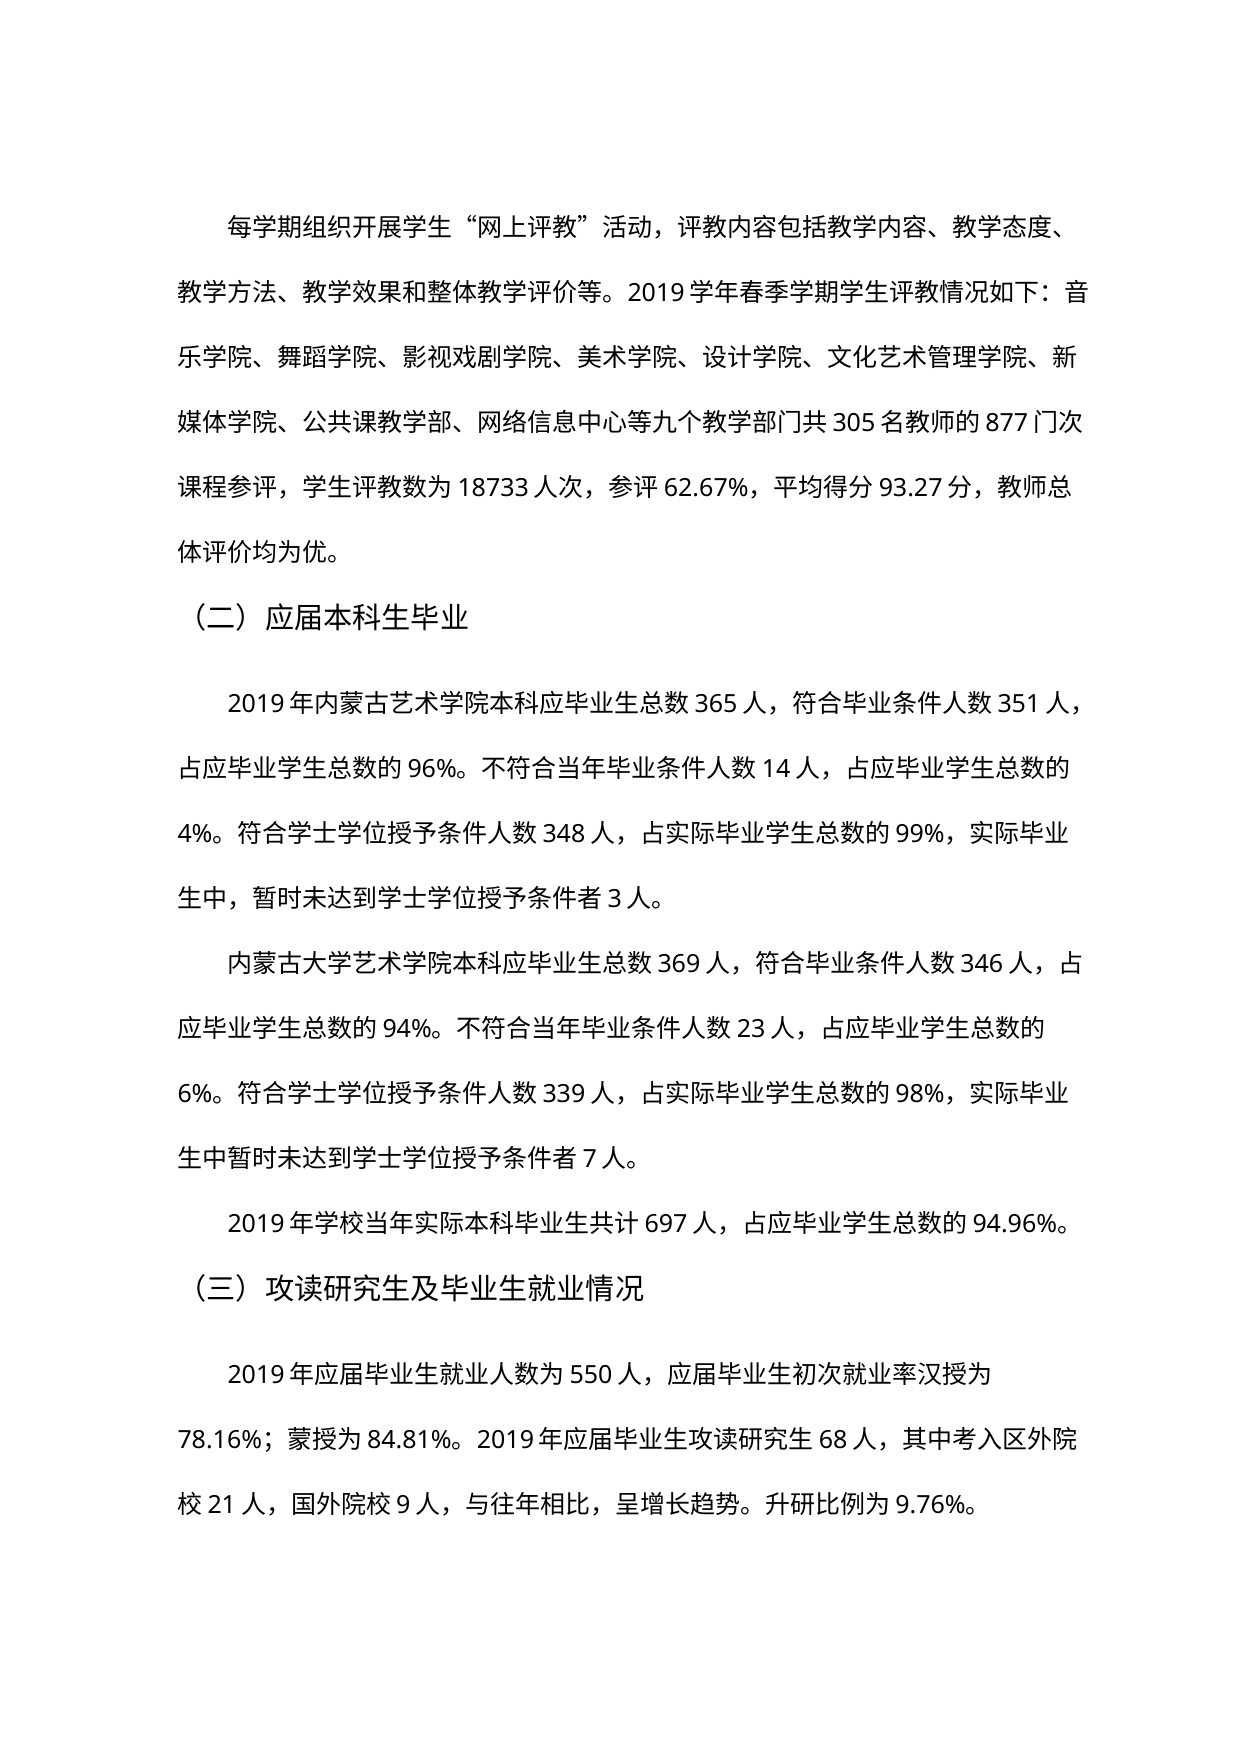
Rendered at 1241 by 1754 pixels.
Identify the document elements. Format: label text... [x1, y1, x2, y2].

text 内蒙古大学艺术学院本科应毕业生总数369人，符合毕业条件人数346人，占应毕业学生总数的94%。不符合当年毕业条件人数23人，占应毕业学生总数的6%。符合学士学位授予条件人数339人，占实际毕业学生总数的98%，实际毕业生中暂时未达到学士学位授予条件者7人。 [177, 929, 1092, 1189]
text 2019年内蒙古艺术学院本科应毕业生总数365人，符合毕业条件人数351人，占应毕业学生总数的96%。不符合当年毕业条件人数14人，占应毕业学生总数的4%。符合学士学位授予条件人数348人，占实际毕业学生总数的99%，实际毕业生中，暂时未达到学士学位授予条件者3人。 [177, 669, 1092, 929]
text （二）应届本科生毕业 [177, 583, 1092, 648]
text 2019年学校当年实际本科毕业生共计697人，占应毕业学生总数的94.96%。 [177, 1189, 1092, 1254]
text 每学期组织开展学生“网上评教”活动，评教内容包括教学内容、教学态度、教学方法、教学效果和整体教学评价等。2019学年春季学期学生评教情况如下：音乐学院、舞蹈学院、影视戏剧学院、美术学院、设计学院、文化艺术管理学院、新媒体学院、公共课教学部、网络信息中心等九个教学部门共305名教师的877门次课程参评，学生评教数为18733人次，参评62.67%，平均得分93.27分，教师总体评价均为优。 [177, 193, 1092, 583]
text 2019年应届毕业生就业人数为550人，应届毕业生初次就业率汉授为78.16%；蒙授为84.81%。2019年应届毕业生攻读研究生68人，其中考入区外院校21人，国外院校9人，与往年相比，呈增长趋势。升研比例为9.76%。 [177, 1340, 1092, 1535]
text （三）攻读研究生及毕业生就业情况 [177, 1254, 1092, 1319]
